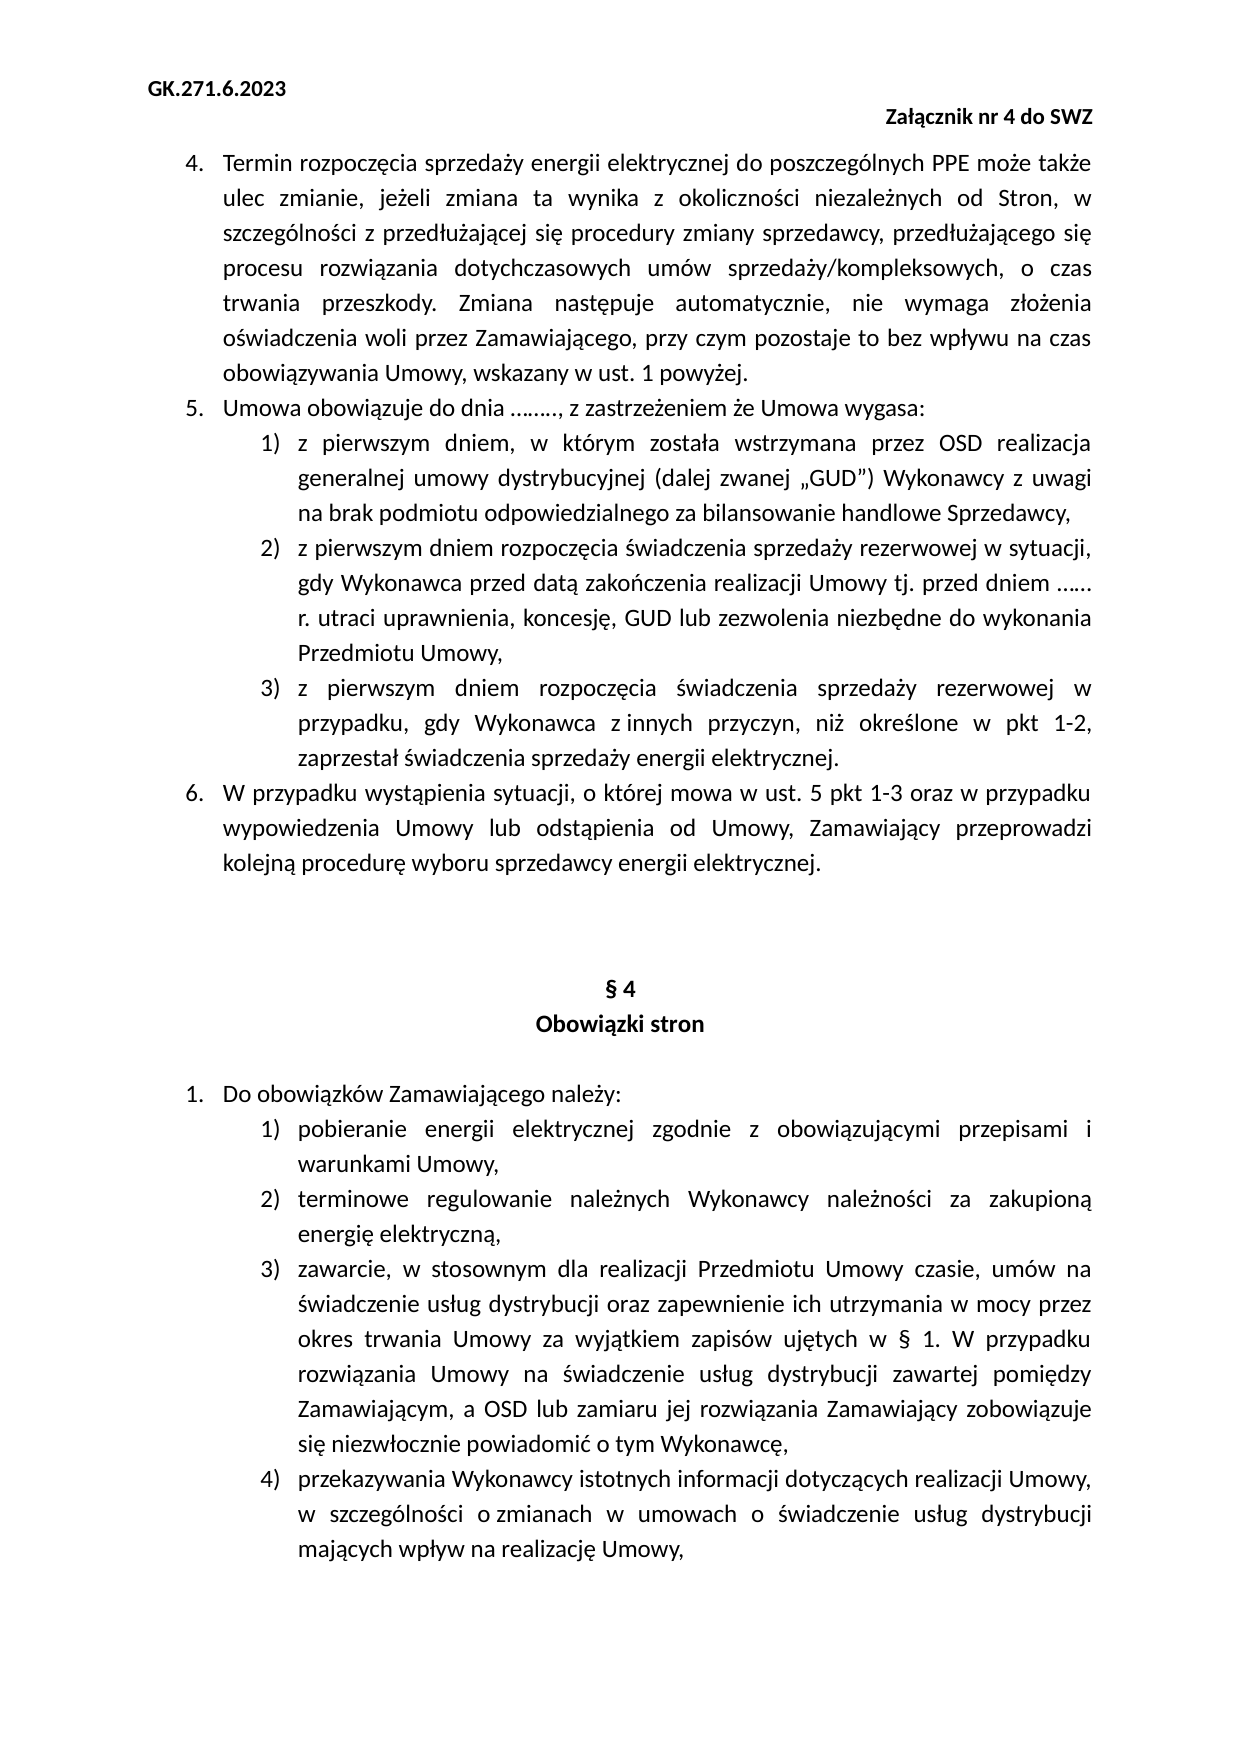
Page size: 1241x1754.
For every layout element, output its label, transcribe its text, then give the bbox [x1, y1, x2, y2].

text § 4 [148, 973, 1093, 1004]
list W przypadku wystąpienia sytuacji, o której mowa w ust. 5 pkt 1-3 oraz w przypadku wypowiedzenia Umowy lub odstąpienia od Umowy, Zamawiający przeprowadzi kolejną procedurę wyboru sprzedawcy energii elektrycznej. [185, 778, 1093, 878]
text Obowiązki stron [148, 1008, 1093, 1039]
list Umowa obowiązuje do dnia …….., z zastrzeżeniem że Umowa wygasa: [185, 393, 1093, 423]
list zawarcie, w stosownym dla realizacji Przedmiotu Umowy czasie, umów na świadczenie usług dystrybucji oraz zapewnienie ich utrzymania w mocy przez okres trwania Umowy za wyjątkiem zapisów ujętych w § 1. W przypadku rozwiązania Umowy na świadczenie usług dystrybucji zawartej pomiędzy Zamawiającym, a OSD lub zamiaru jej rozwiązania Zamawiający zobowiązuje się niezwłocznie powiadomić o tym Wykonawcę, [260, 1253, 1093, 1459]
list przekazywania Wykonawcy istotnych informacji dotyczących realizacji Umowy, w szczególności o zmianach w umowach o świadczenie usług dystrybucji mających wpływ na realizację Umowy, [260, 1463, 1093, 1564]
list z pierwszym dniem rozpoczęcia świadczenia sprzedaży rezerwowej w sytuacji, gdy Wykonawca przed datą zakończenia realizacji Umowy tj. przed dniem …… r. utraci uprawnienia, koncesję, GUD lub zezwolenia niezbędne do wykonania Przedmiotu Umowy, [260, 533, 1093, 668]
list Do obowiązków Zamawiającego należy: [185, 1078, 1093, 1109]
list Termin rozpoczęcia sprzedaży energii elektrycznej do poszczególnych PPE może także ulec zmianie, jeżeli zmiana ta wynika z okoliczności niezależnych od Stron, w szczególności z przedłużającej się procedury zmiany sprzedawcy, przedłużającego się procesu rozwiązania dotychczasowych umów sprzedaży/kompleksowych, o czas trwania przeszkody. Zmiana następuje automatycznie, nie wymaga złożenia oświadczenia woli przez Zamawiającego, przy czym pozostaje to bez wpływu na czas obowiązywania Umowy, wskazany w ust. 1 powyżej. [185, 148, 1093, 388]
list z pierwszym dniem, w którym została wstrzymana przez OSD realizacja generalnej umowy dystrybucyjnej (dalej zwanej „GUD”) Wykonawcy z uwagi na brak podmiotu odpowiedzialnego za bilansowanie handlowe Sprzedawcy, [260, 428, 1093, 528]
list z pierwszym dniem rozpoczęcia świadczenia sprzedaży rezerwowej w przypadku, gdy Wykonawca z innych przyczyn, niż określone w pkt 1-2, zaprzestał świadczenia sprzedaży energii elektrycznej. [260, 673, 1093, 773]
list pobieranie energii elektrycznej zgodnie z obowiązującymi przepisami i warunkami Umowy, [260, 1113, 1093, 1179]
list terminowe regulowanie należnych Wykonawcy należności za zakupioną energię elektryczną, [260, 1183, 1093, 1249]
